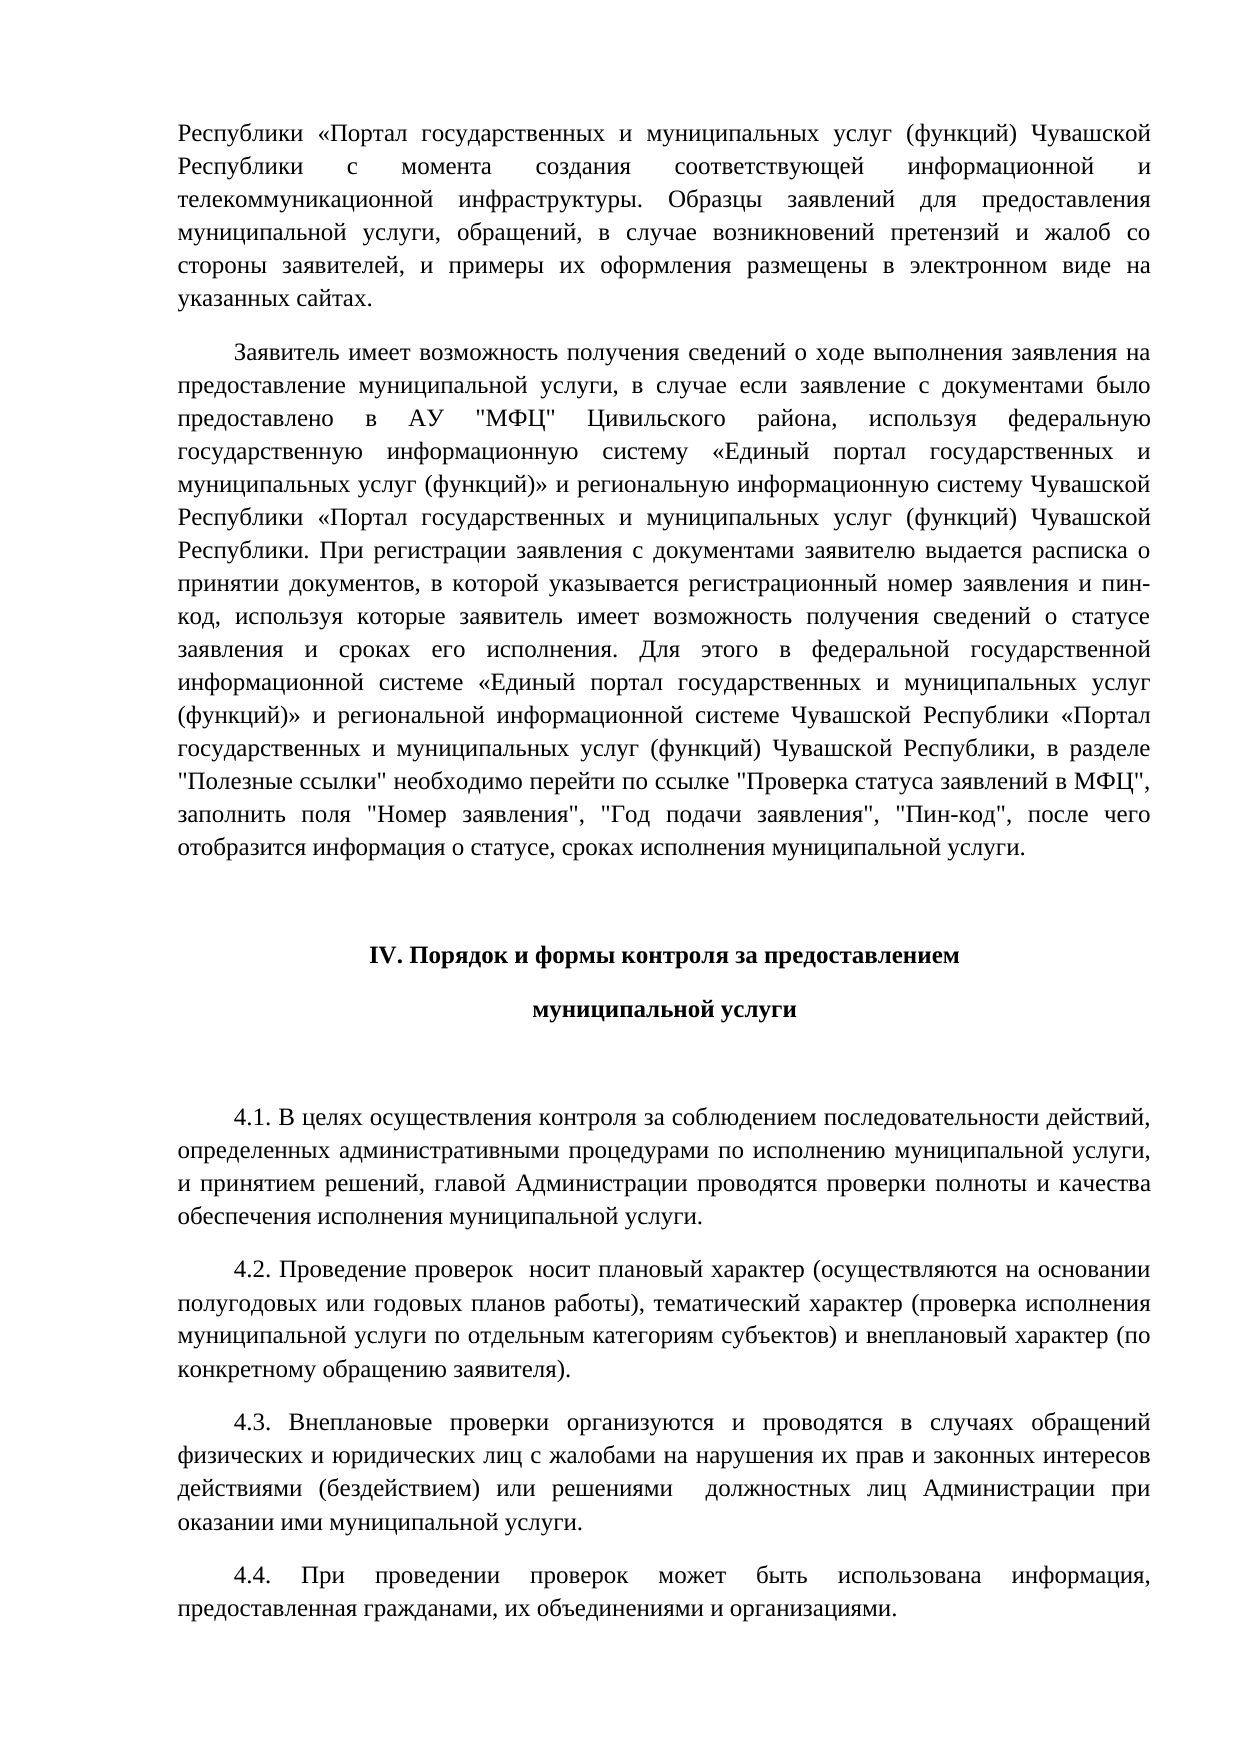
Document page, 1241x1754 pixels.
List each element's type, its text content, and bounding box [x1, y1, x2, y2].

text муниципальной услуги [177, 994, 1152, 1023]
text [177, 118, 1152, 312]
text 4.2. Проведение проверок носит плановый характер (осуществляются на основании полугодовых или годовых планов работы), тематический характер (проверка исполнения муниципальной услуги по отдельным категориям субъектов) и внеплановый характер (по конкретному обращению заявителя). [177, 1254, 1152, 1382]
text IV. Порядок и формы контроля за предоставлением [177, 940, 1152, 969]
text 4.1. В целях осуществления контроля за соблюдением последовательности действий, определенных административными процедурами по исполнению муниципальной услуги, и принятием решений, главой Администрации проводятся проверки полноты и качества обеспечения исполнения муниципальной услуги. [177, 1102, 1152, 1229]
text Заявитель имеет возможность получения сведений о ходе выполнения заявления на предоставление муниципальной услуги, в случае если заявление с документами было предоставлено в АУ "МФЦ" Цивильского района, используя федеральную государственную информационную систему «Единый портал государственных и муниципальных услуг (функций)» и региональную информационную систему Чувашской Республики «Портал государственных и муниципальных услуг (функций) Чувашской Республики. При регистрации заявления с документами заявителю выдается расписка о принятии документов, в которой указывается регистрационный номер заявления и пин-код, используя которые заявитель имеет возможность получения сведений о статусе заявления и сроках его исполнения. Для этого в федеральной государственной информационной системе «Единый портал государственных и муниципальных услуг (функций)» и региональной информационной системе Чувашской Республики «Портал государственных и муниципальных услуг (функций) Чувашской Республики, в разделе "Полезные ссылки" необходимо перейти по ссылке "Проверка статуса заявлений в МФЦ", заполнить поля "Номер заявления", "Год подачи заявления", "Пин-код", после чего отобразится информация о статусе, сроках исполнения муниципальной услуги. [177, 337, 1152, 861]
text 4.4. При проведении проверок может быть использована информация, предоставленная гражданами, их объединениями и организациями. [177, 1560, 1152, 1622]
text 4.3. Внеплановые проверки организуются и проводятся в случаях обращений физических и юридических лиц с жалобами на нарушения их прав и законных интересов действиями (бездействием) или решениями должностных лиц Администрации при оказании ими муниципальной услуги. [177, 1407, 1152, 1535]
